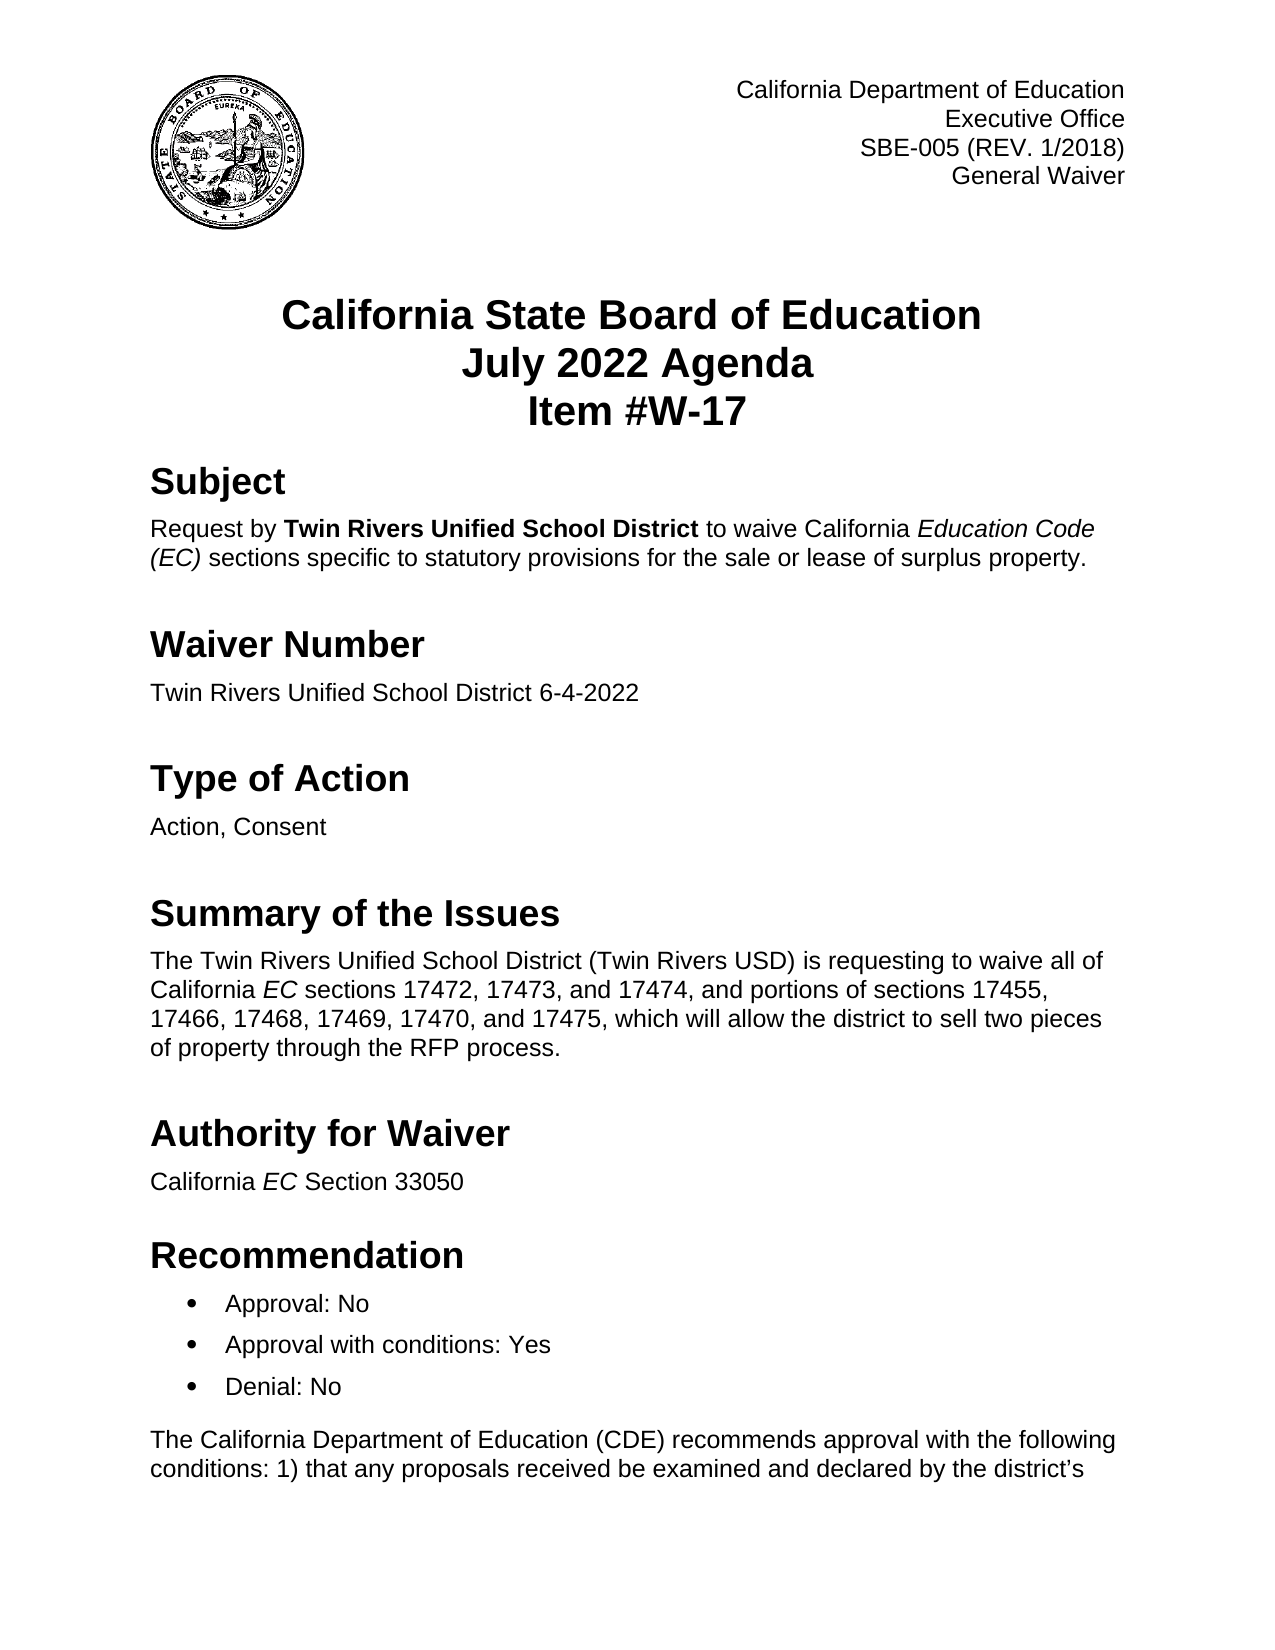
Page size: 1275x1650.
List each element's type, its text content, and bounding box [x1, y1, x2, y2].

picture [150, 75, 305, 230]
text General Waiver [656, 161, 1125, 190]
text Action, Consent [150, 812, 1125, 841]
subtitle Recommendation [150, 1233, 1125, 1276]
text California EC Section 33050 [150, 1167, 1125, 1196]
subtitle Subject [150, 459, 1125, 502]
list Denial: No [187, 1372, 1125, 1400]
subtitle California State Board of Education July 2022 Agenda Item #W-17 [150, 290, 1125, 434]
subtitle Type of Action [150, 756, 1125, 799]
text California Department of Education [675, 75, 1125, 104]
list Approval with conditions: Yes [187, 1330, 1125, 1359]
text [150, 1425, 1125, 1483]
text SBE-005 (REV. 1/2018) [675, 132, 1125, 161]
text The Twin Rivers Unified School District (Twin Rivers USD) is requesting to waive all of California EC sections 17472, 17473, and 17474, and portions of sections 17455, 17466, 17468, 17469, 17470, and 17475, which will allow the district to sell two pieces of property through the RFP process. [150, 946, 1125, 1061]
text Request by Twin Rivers Unified School District to waive California Education Code (EC) sections specific to statutory provisions for the sale or lease of surplus property. [150, 514, 1125, 572]
text Executive Office [675, 104, 1125, 132]
list Approval: No [187, 1289, 1125, 1318]
subtitle Summary of the Issues [150, 891, 1125, 934]
subtitle Waiver Number [150, 622, 1125, 665]
text Twin Rivers Unified School District 6-4-2022 [150, 678, 1125, 706]
subtitle Authority for Waiver [150, 1111, 1125, 1154]
